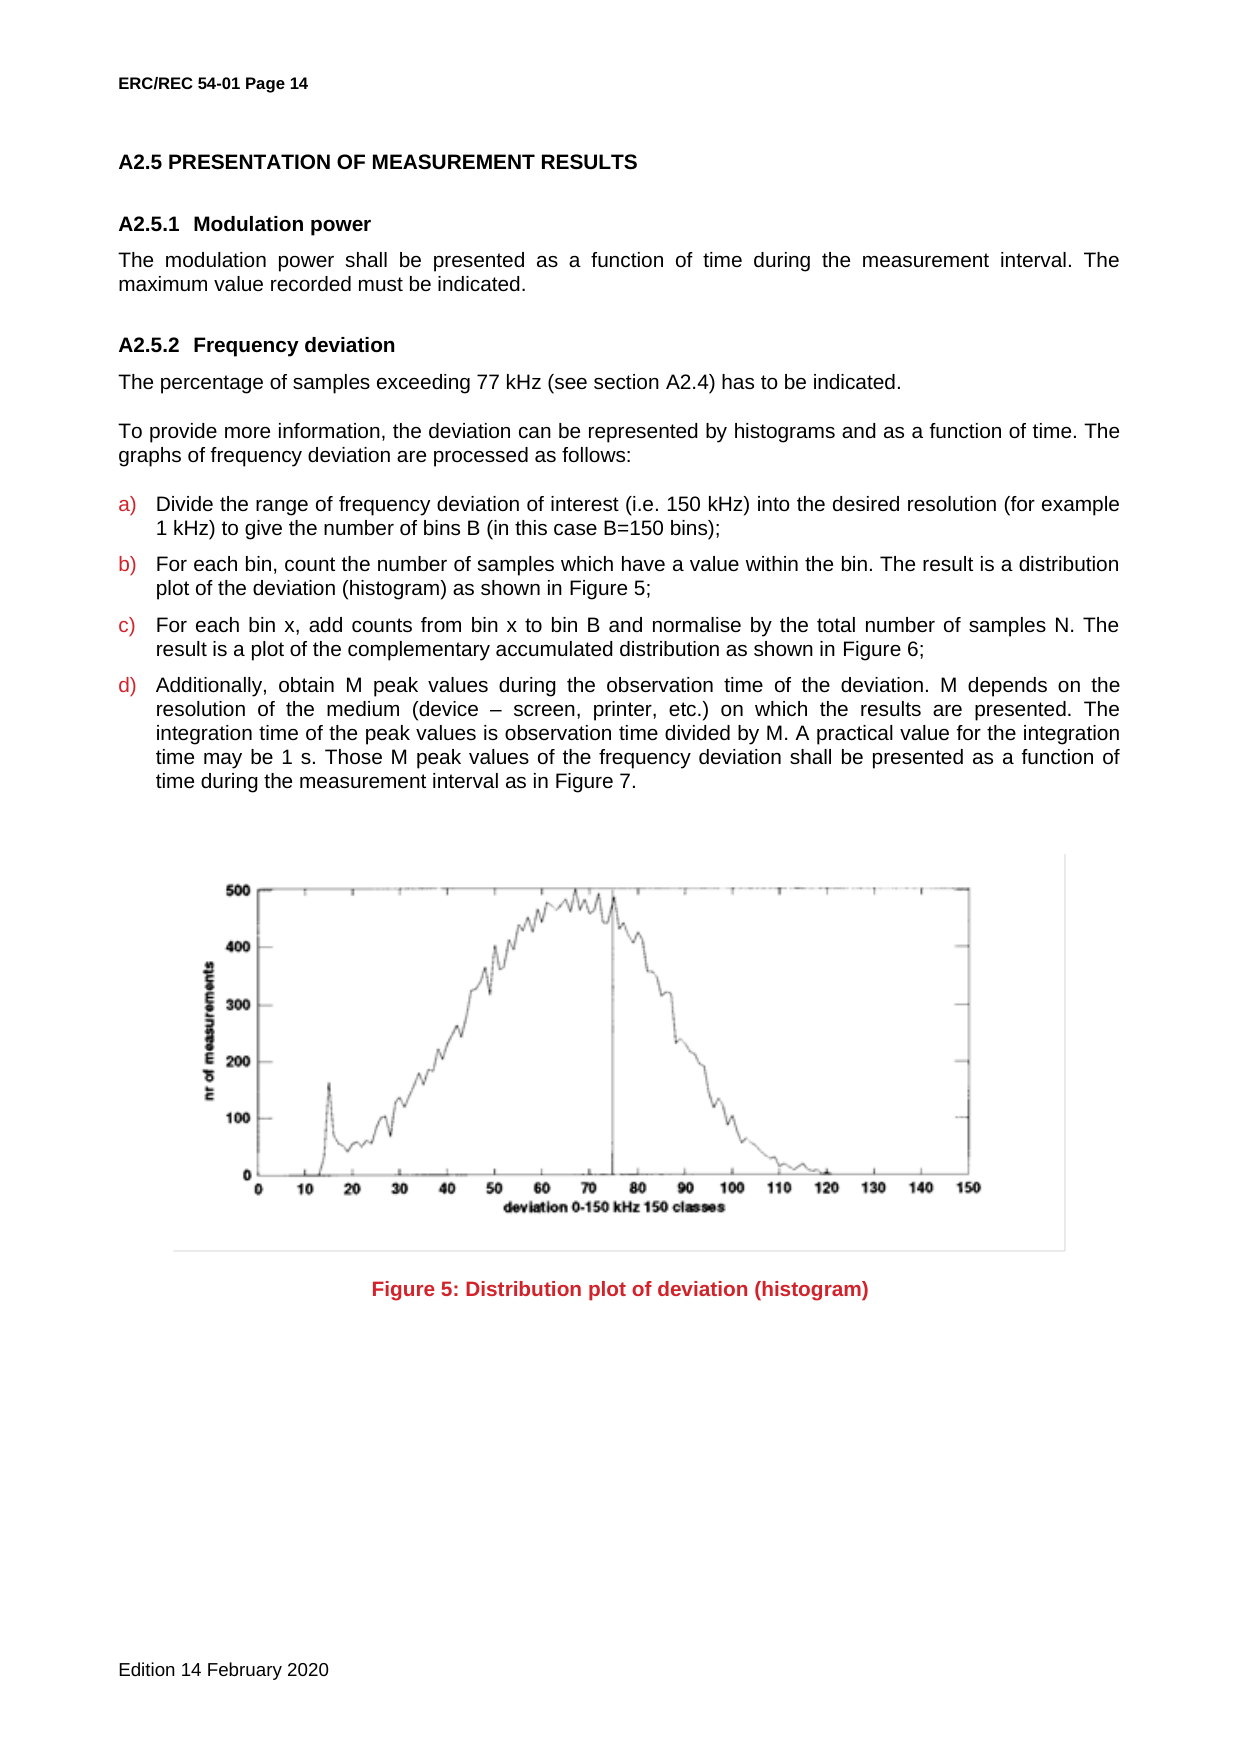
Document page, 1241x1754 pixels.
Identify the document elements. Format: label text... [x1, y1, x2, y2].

text To provide more information, the deviation can be represented by histograms and as a function of time. The graphs of frequency deviation are processed as follows: [118, 419, 1122, 467]
list Divide the range of frequency deviation of interest (i.e. 150 kHz) into the desired resolution (for example 1 kHz) to give the number of bins B (in this case B=150 bins); [118, 492, 1122, 539]
title Distribution plot of deviation (histogram) [118, 1277, 1122, 1301]
list For each bin, count the number of samples which have a value within the bin. The result is a distribution plot of the deviation (histogram) as shown in Figure 5; [118, 552, 1122, 600]
text The modulation power shall be presented as a function of time during the measurement interval. The maximum value recorded must be indicated. [118, 248, 1122, 296]
picture [173, 854, 1067, 1253]
subtitle Modulation power [118, 211, 1122, 235]
text The percentage of samples exceeding 77 kHz (see section A2.4) has to be indicated. [118, 370, 1122, 394]
subtitle PRESENTATION OF MEASUREMENT RESULTS [118, 150, 1122, 174]
list For each bin x, add counts from bin x to bin B and normalise by the total number of samples N. The result is a plot of the complementary accumulated distribution as shown in Figure 6; [118, 612, 1122, 660]
list Additionally, obtain M peak values during the observation time of the deviation. M depends on the resolution of the medium (device – screen, printer, etc.) on which the results are presented. The integration time of the peak values is observation time divided by M. A practical value for the integration time may be 1 s. Those M peak values of the frequency deviation shall be presented as a function of time during the measurement interval as in Figure 7. [118, 673, 1122, 793]
subtitle Frequency deviation [118, 333, 1122, 357]
